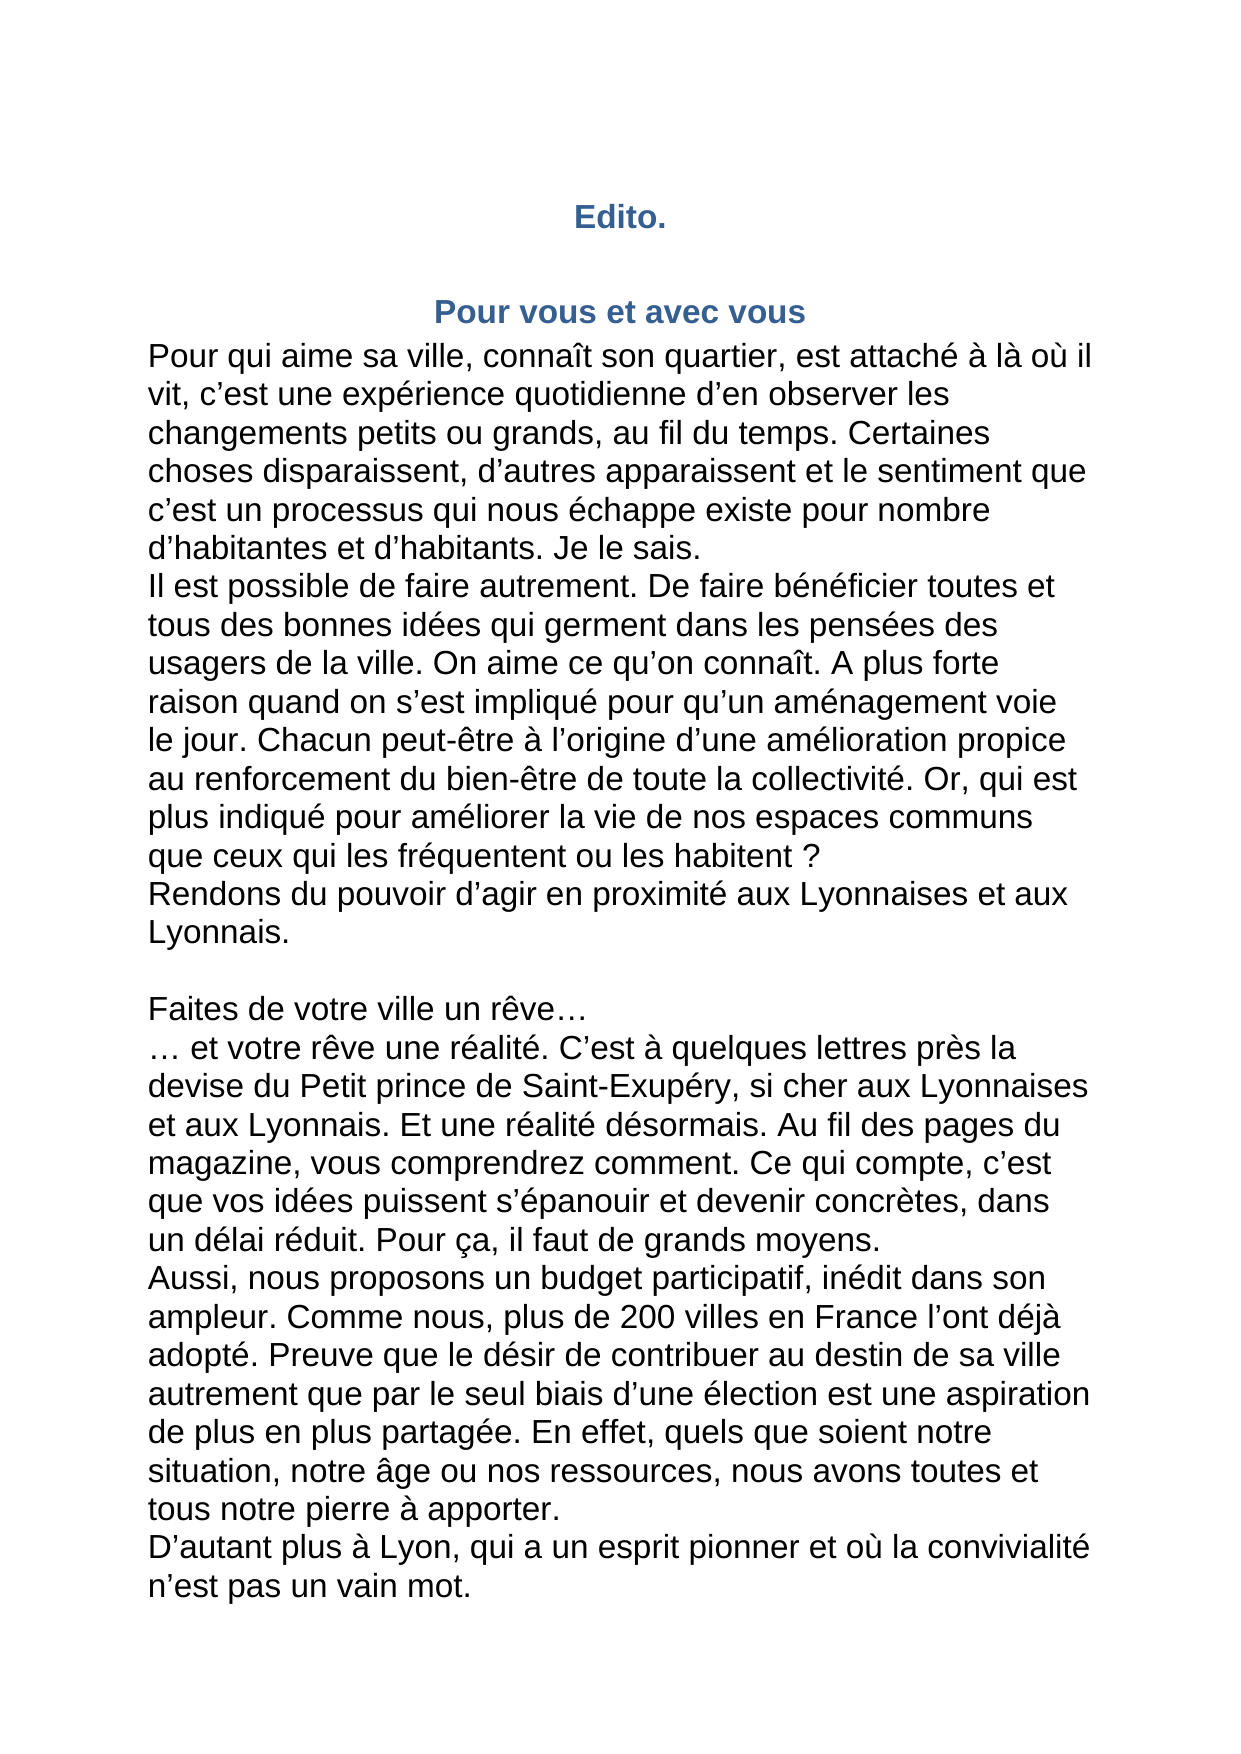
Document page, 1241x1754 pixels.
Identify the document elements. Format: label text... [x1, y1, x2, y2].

text Pour qui aime sa ville, connaît son quartier, est attaché à là où il vit, c’est une expérience quotidienne d’en observer les changements petits ou grands, au fil du temps. Certaines choses disparaissent, d’autres apparaissent et le sentiment que c’est un processus qui nous échappe existe pour nombre d’habitantes et d’habitants. Je le sais. [148, 336, 1093, 567]
text Rendons du pouvoir d’agir en proximité aux Lyonnaises et aux Lyonnais. [148, 874, 1093, 951]
text Il est possible de faire autrement. De faire bénéficier toutes et tous des bonnes idées qui germent dans les pensées des usagers de la ville. On aime ce qu’on connaît. A plus forte raison quand on s’est impliqué pour qu’un aménagement voie le jour. Chacun peut-être à l’origine d’une amélioration propice au renforcement du bien-être de toute la collectivité. Or, qui est plus indiqué pour améliorer la vie de nos espaces communs que ceux qui les fréquentent ou les habitent ? [148, 567, 1093, 874]
text D’autant plus à Lyon, qui a un esprit pionner et où la convivialité n’est pas un vain mot. [148, 1527, 1093, 1604]
text Faites de votre ville un rêve… [148, 989, 1093, 1028]
subtitle Pour vous et avec vous [148, 292, 1093, 330]
text … et votre rêve une réalité. C’est à quelques lettres près la devise du Petit prince de Saint-Exupéry, si cher aux Lyonnaises et aux Lyonnais. Et une réalité désormais. Au fil des pages du magazine, vous comprendrez comment. Ce qui compte, c’est que vos idées puissent s’épanouir et devenir concrètes, dans un délai réduit. Pour ça, il faut de grands moyens. [148, 1028, 1093, 1258]
text Aussi, nous proposons un budget participatif, inédit dans son ampleur. Comme nous, plus de 200 villes en France l’ont déjà adopté. Preuve que le désir de contribuer au destin de sa ville autrement que par le seul biais d’une élection est une aspiration de plus en plus partagée. En effet, quels que soient notre situation, notre âge ou nos ressources, nous avons toutes et tous notre pierre à apporter. [148, 1258, 1093, 1527]
subtitle Edito. [148, 198, 1093, 236]
